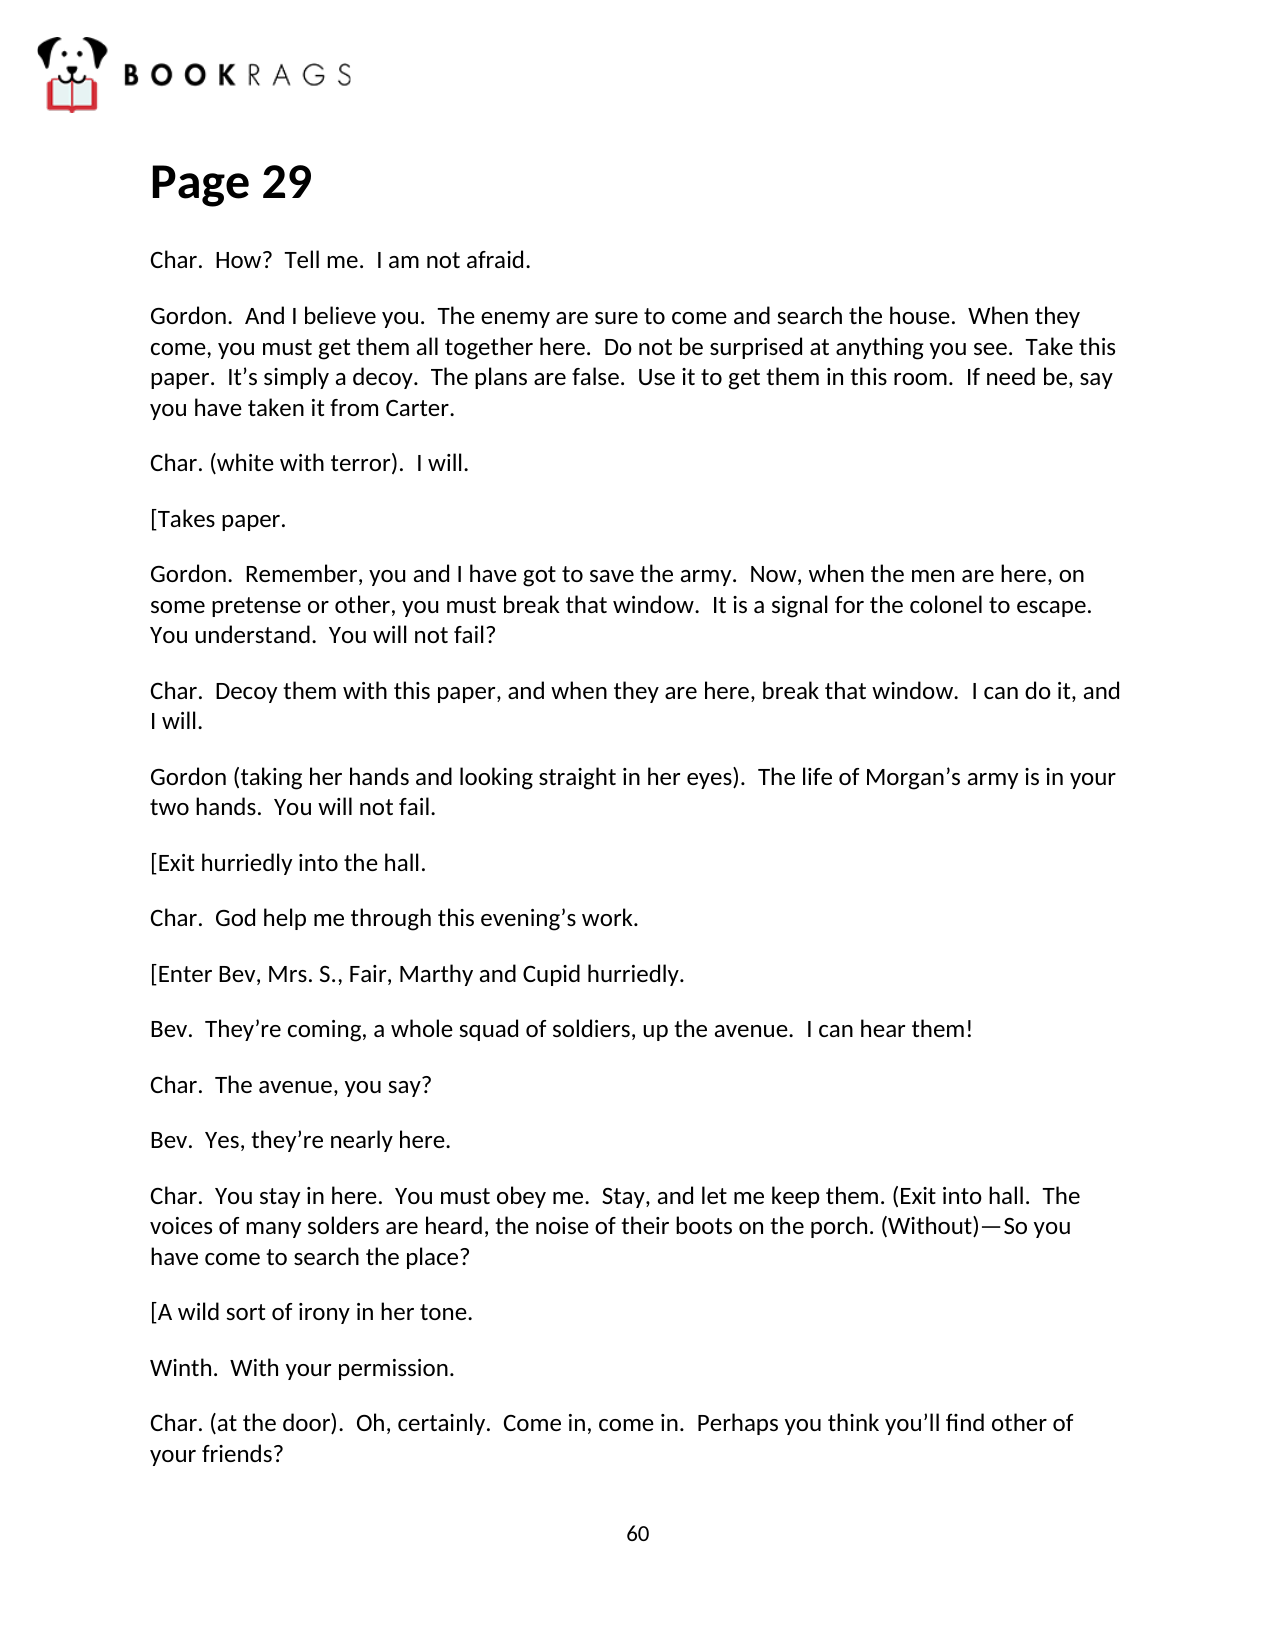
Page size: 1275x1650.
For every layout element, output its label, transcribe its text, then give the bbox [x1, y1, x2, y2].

text Gordon (taking her hands and looking straight in her eyes). The life of Morgan’s army is in your two hands. You will not fail. [150, 761, 1125, 822]
text Char. Decoy them with this paper, and when they are here, break that window. I can do it, and I will. [150, 675, 1125, 736]
text Char. The avenue, you say? [150, 1069, 1125, 1099]
picture [37, 37, 351, 113]
text [Enter Bev, Mrs. S., Fair, Marthy and Cupid hurriedly. [150, 958, 1125, 988]
text Char. How? Tell me. I am not afraid. [150, 244, 1125, 275]
text [Exit hurriedly into the hall. [150, 847, 1125, 877]
text Gordon. Remember, you and I have got to save the army. Now, when the men are here, on some pretense or other, you must break that window. It is a signal for the colonel to escape. You understand. You will not fail? [150, 558, 1125, 650]
text Char. (white with terror). I will. [150, 447, 1125, 478]
text Char. You stay in here. You must obey me. Stay, and let me keep them. (Exit into hall. The voices of many solders are heard, the noise of their boots on the porch. (Without)—­So you have come to search the place? [150, 1180, 1125, 1272]
text [Takes paper. [150, 503, 1125, 533]
text Bev. Yes, they’re nearly here. [150, 1124, 1125, 1155]
text Winth. With your permission. [150, 1352, 1125, 1383]
text Char. God help me through this evening’s work. [150, 902, 1125, 933]
text [A wild sort of irony in her tone. [150, 1297, 1125, 1327]
text Gordon. And I believe you. The enemy are sure to come and search the house. When they come, you must get them all together here. Do not be surprised at anything you see. Take this paper. It’s simply a decoy. The plans are false. Use it to get them in this room. If need be, say you have taken it from Carter. [150, 300, 1125, 422]
text Page 29 [150, 150, 1125, 211]
text Char. (at the door). Oh, certainly. Come in, come in. Perhaps you think you’ll find other of your friends? [150, 1408, 1125, 1469]
text Bev. They’re coming, a whole squad of soldiers, up the avenue. I can hear them! [150, 1013, 1125, 1044]
